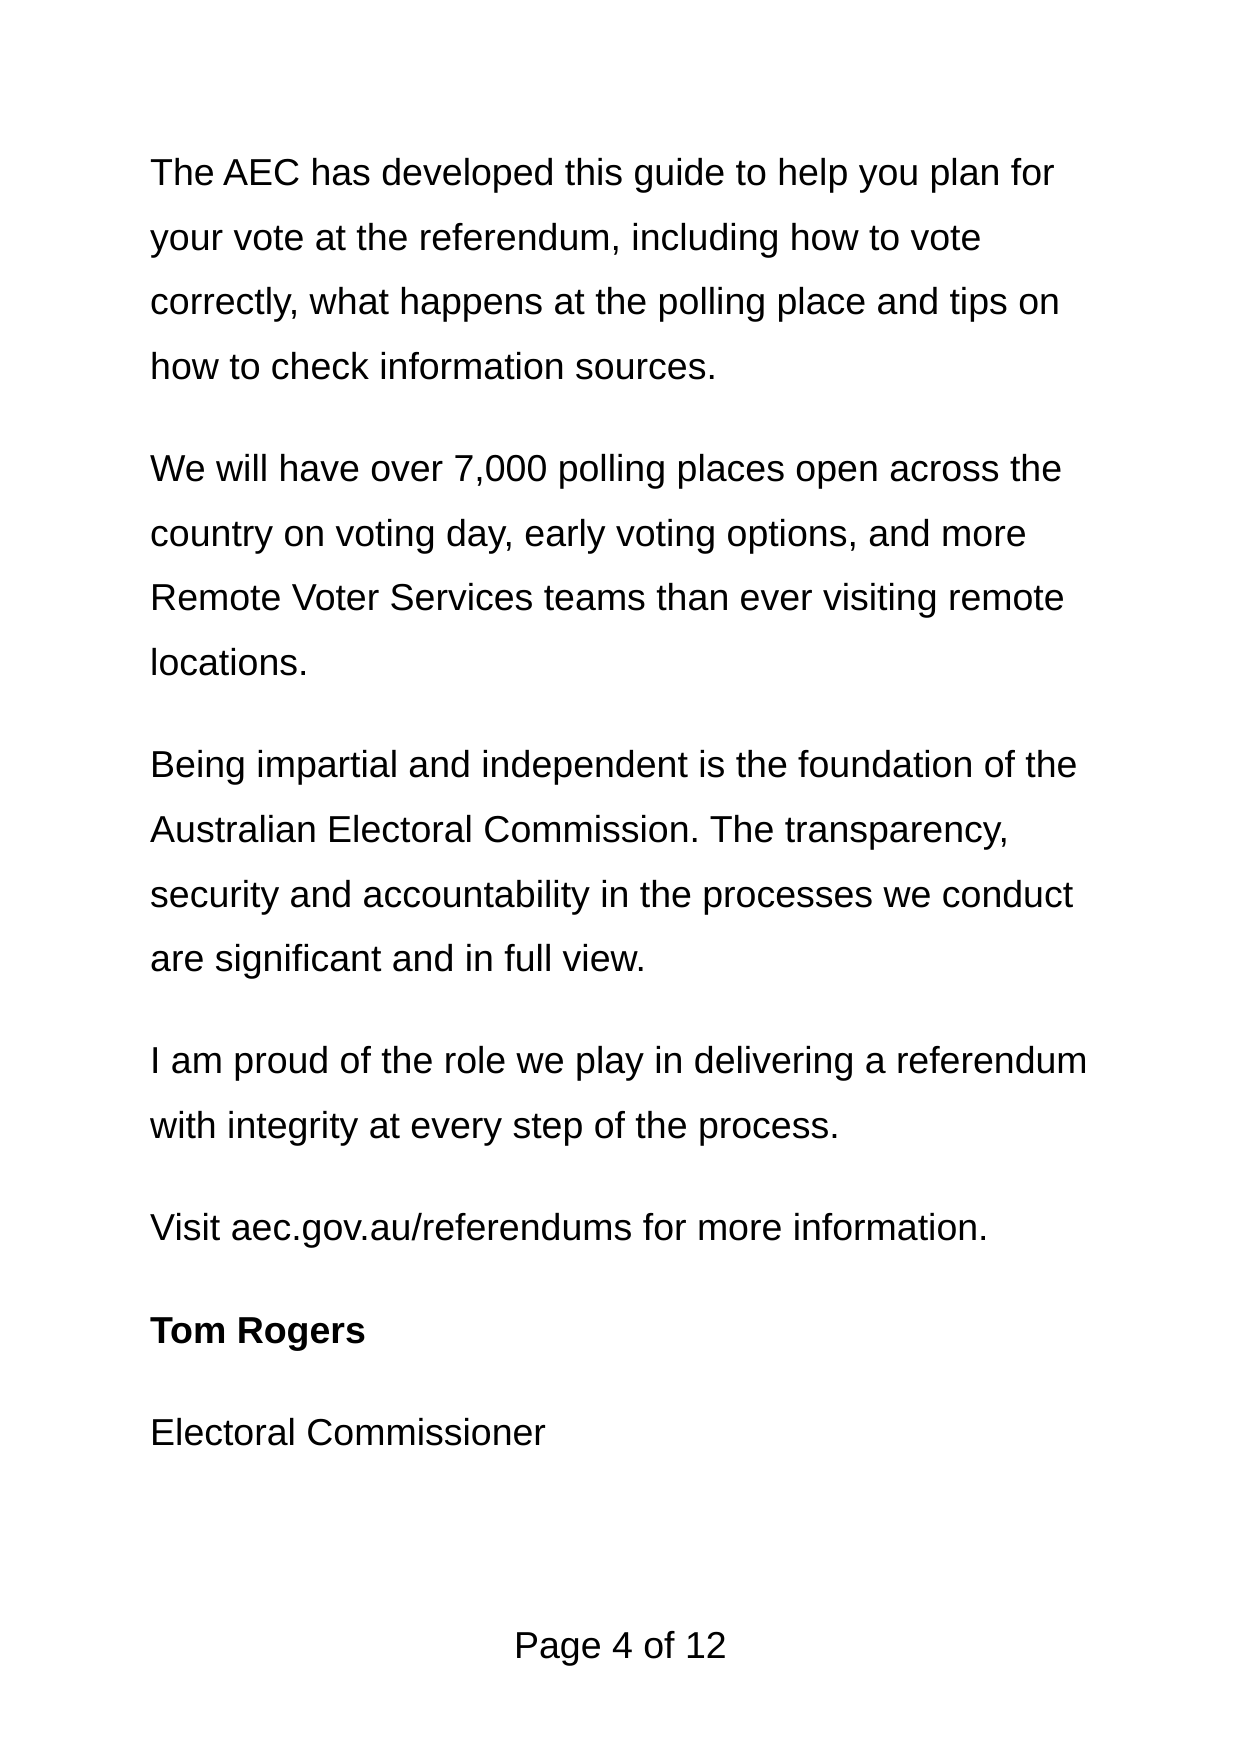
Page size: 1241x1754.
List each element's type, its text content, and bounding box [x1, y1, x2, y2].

text Tom Rogers [150, 1308, 1090, 1351]
text The AEC has developed this guide to help you plan for your vote at the referendum, including how to vote correctly, what happens at the polling place and tips on how to check information sources. [150, 150, 1090, 387]
text Being impartial and independent is the foundation of the Australian Electoral Commission. The transparency, security and accountability in the processes we conduct are significant and in full view. [150, 742, 1090, 980]
text Visit aec.gov.au/referendums for more information. [150, 1206, 1090, 1249]
text We will have over 7,000 polling places open across the country on voting day, early voting options, and more Remote Voter Services teams than ever visiting remote locations. [150, 446, 1090, 683]
text Electoral Commissioner [150, 1410, 1090, 1453]
text I am proud of the role we play in delivering a referendum with integrity at every step of the process. [150, 1039, 1090, 1147]
